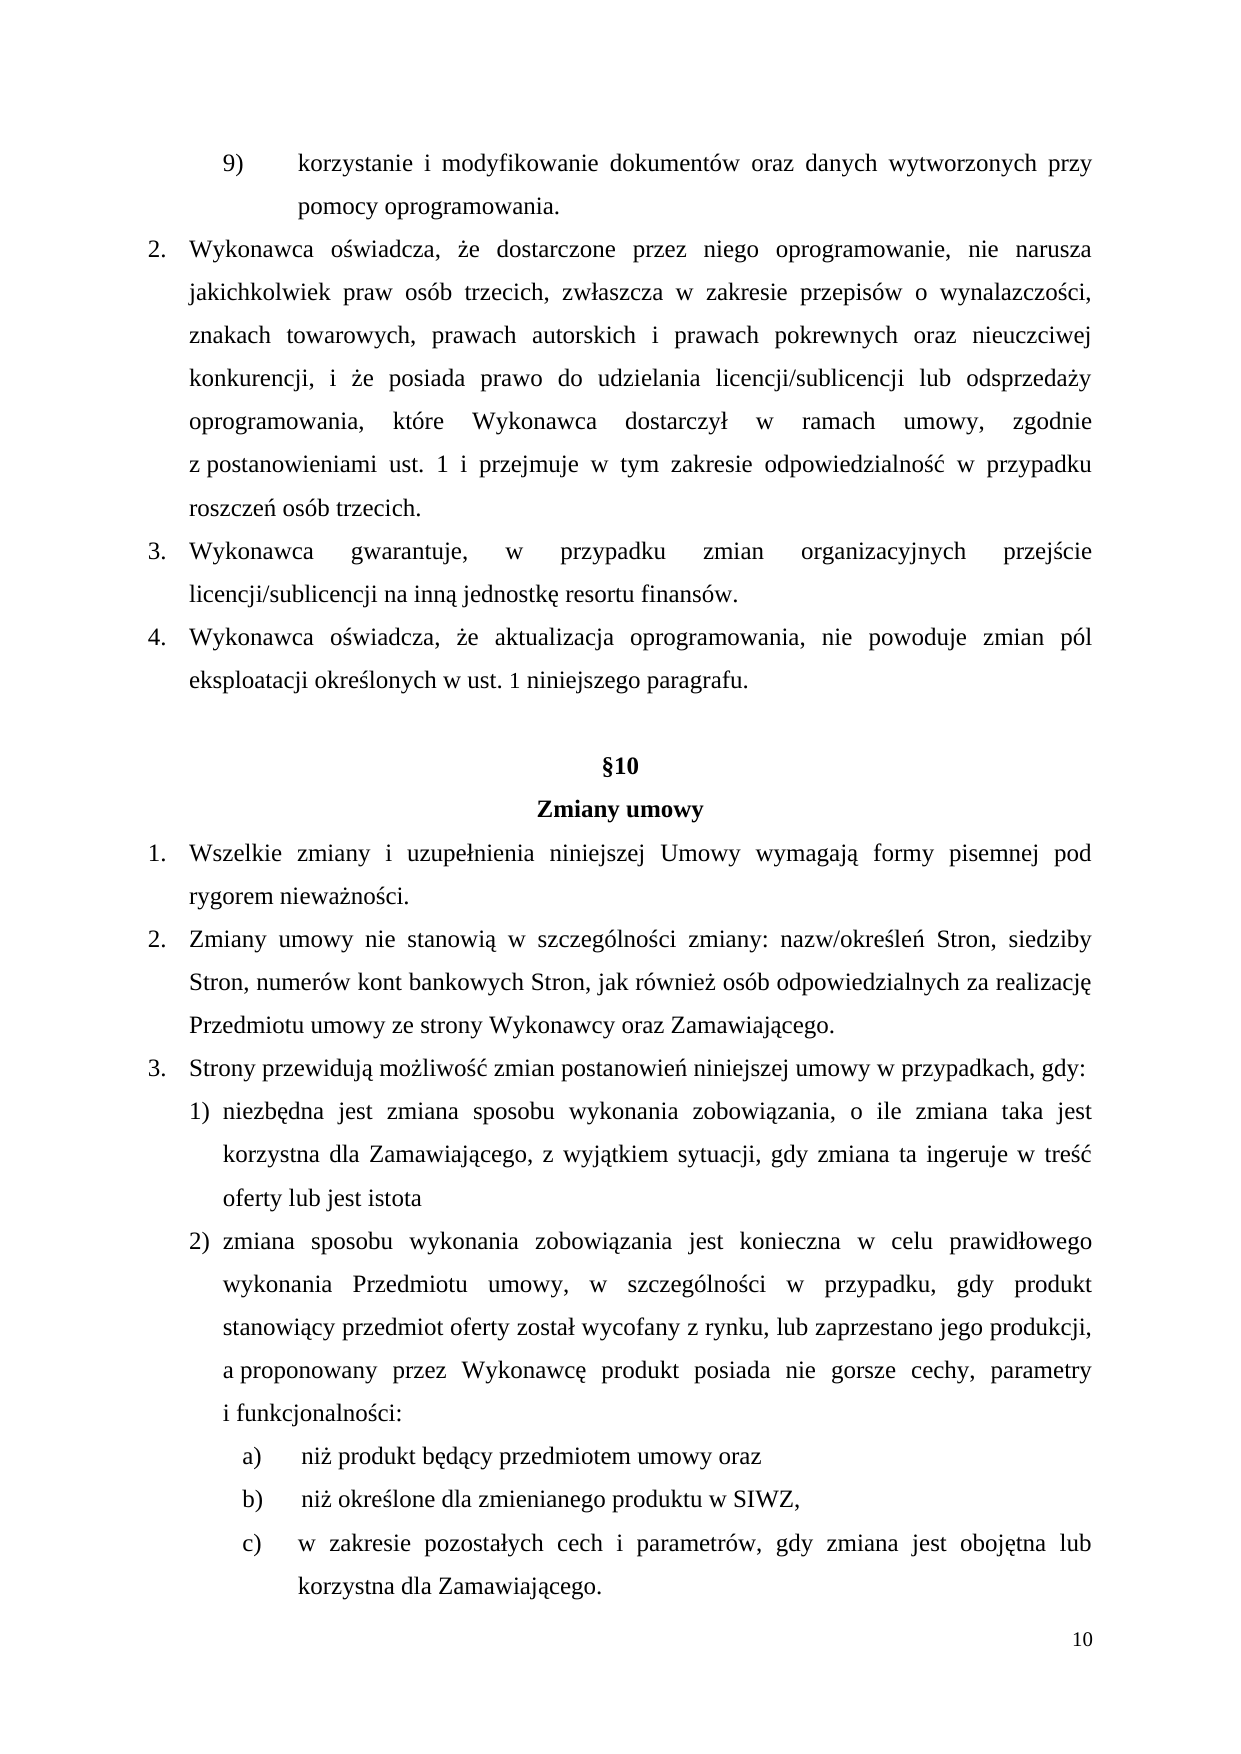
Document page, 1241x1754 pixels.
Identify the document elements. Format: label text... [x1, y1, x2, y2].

list Wykonawca oświadcza, że aktualizacja oprogramowania, nie powoduje zmian pól eksploatacji określonych w ust. 1 niniejszego paragrafu. [148, 622, 1093, 694]
list niż określone dla zmienianego produktu w SIWZ, [242, 1484, 1093, 1513]
text §10 [148, 751, 1093, 780]
list Zmiany umowy nie stanowią w szczególności zmiany: nazw/określeń Stron, siedziby Stron, numerów kont bankowych Stron, jak również osób odpowiedzialnych za realizację Przedmiotu umowy ze strony Wykonawcy oraz Zamawiającego. [148, 924, 1093, 1039]
list zmiana sposobu wykonania zobowiązania jest konieczna w celu prawidłowego wykonania Przedmiotu umowy, w szczególności w przypadku, gdy produkt stanowiący przedmiot oferty został wycofany z rynku, lub zaprzestano jego produkcji, a proponowany przez Wykonawcę produkt posiada nie gorsze cechy, parametry i funkcjonalności: [189, 1226, 1093, 1427]
list w zakresie pozostałych cech i parametrów, gdy zmiana jest obojętna lub korzystna dla Zamawiającego. [242, 1528, 1093, 1599]
list korzystanie i modyfikowanie dokumentów oraz danych wytworzonych przy pomocy oprogramowania. [223, 148, 1093, 219]
list niż produkt będący przedmiotem umowy oraz [242, 1441, 1093, 1470]
subtitle Zmiany umowy [148, 794, 1093, 823]
list Strony przewidują możliwość zmian postanowień niniejszej umowy w przypadkach, gdy: [148, 1053, 1093, 1082]
list Wykonawca gwarantuje, w przypadku zmian organizacyjnych przejście licencji/sublicencji na inną jednostkę resortu finansów. [148, 536, 1093, 608]
list Wszelkie zmiany i uzupełnienia niniejszej Umowy wymagają formy pisemnej pod rygorem nieważności. [148, 838, 1093, 909]
list Wykonawca oświadcza, że dostarczone przez niego oprogramowanie, nie narusza jakichkolwiek praw osób trzecich, zwłaszcza w zakresie przepisów o wynalazczości, znakach towarowych, prawach autorskich i prawach pokrewnych oraz nieuczciwej konkurencji, i że posiada prawo do udzielania licencji/sublicencji lub odsprzedaży oprogramowania, które Wykonawca dostarczył w ramach umowy, zgodnie z postanowieniami ust. 1 i przejmuje w tym zakresie odpowiedzialność w przypadku roszczeń osób trzecich. [148, 234, 1093, 521]
list niezbędna jest zmiana sposobu wykonania zobowiązania, o ile zmiana taka jest korzystna dla Zamawiającego, z wyjątkiem sytuacji, gdy zmiana ta ingeruje w treść oferty lub jest istota [189, 1096, 1093, 1211]
